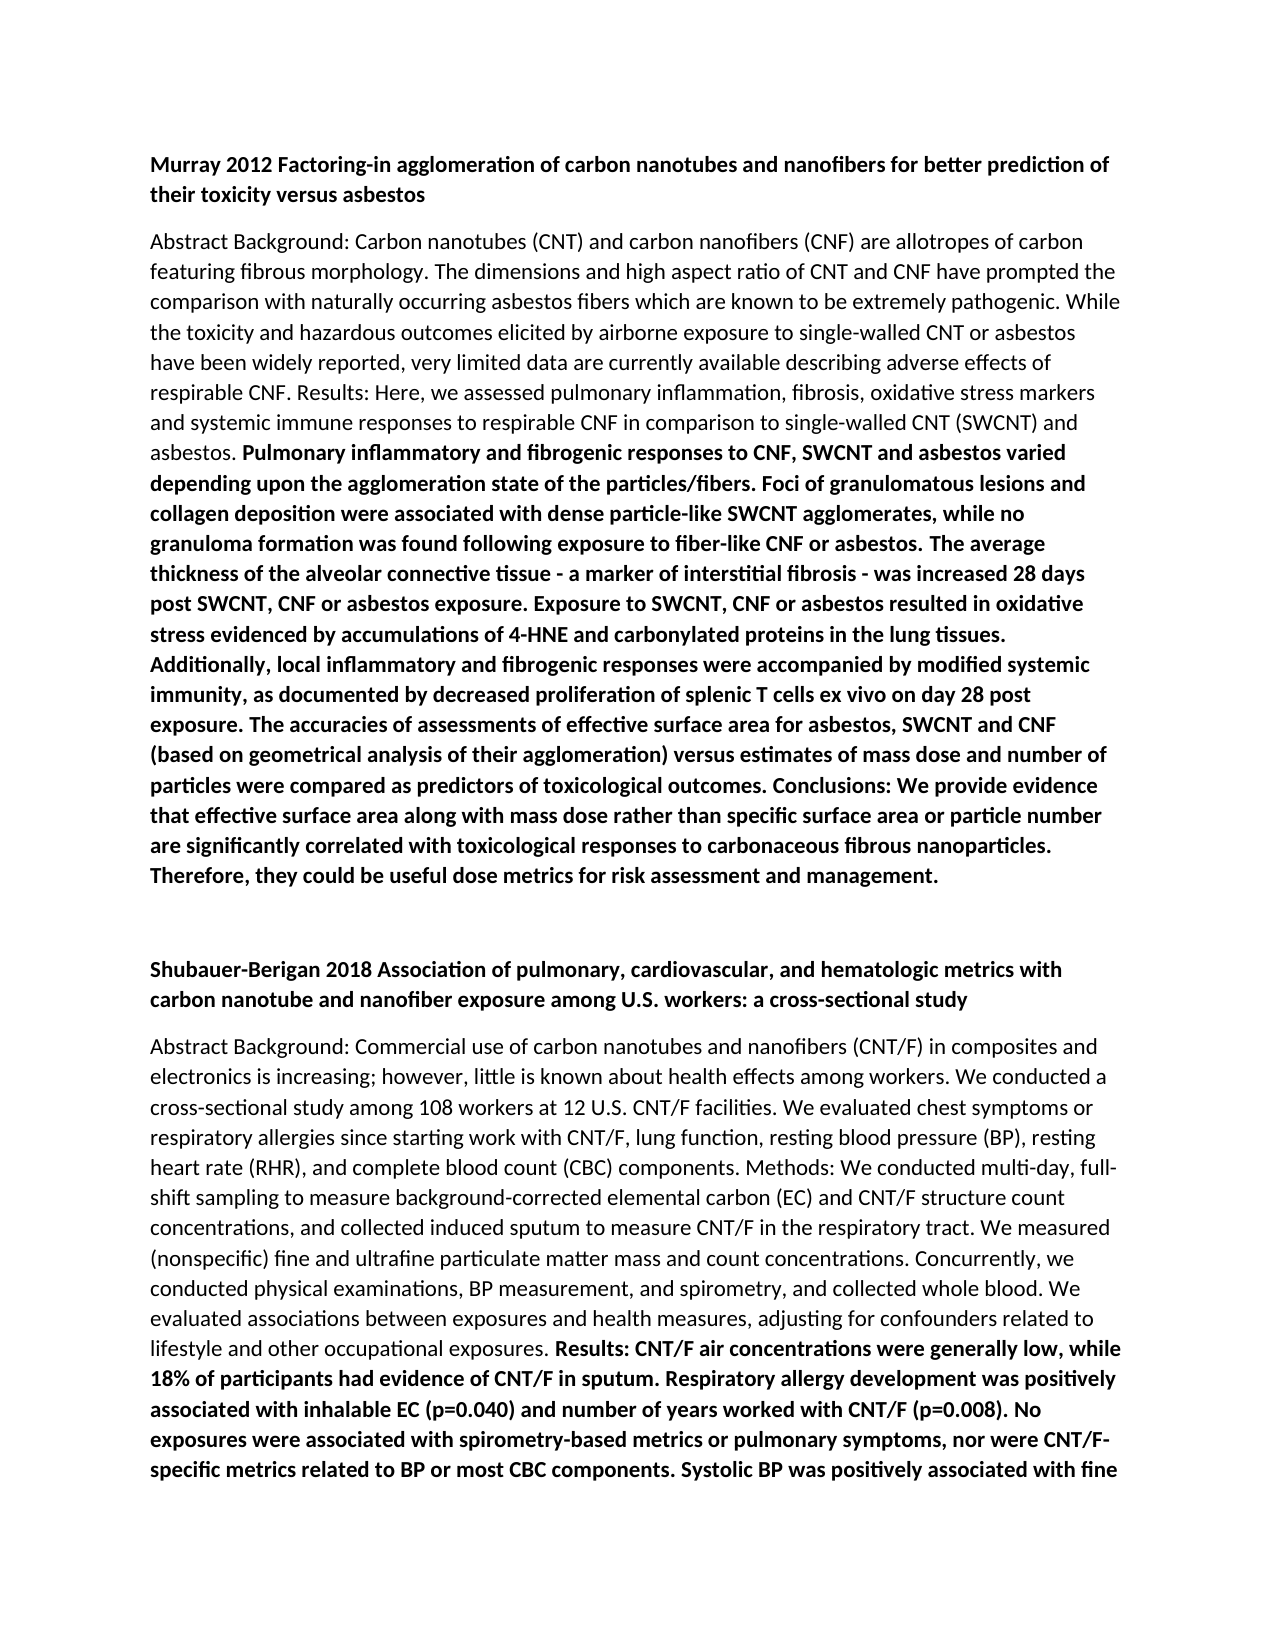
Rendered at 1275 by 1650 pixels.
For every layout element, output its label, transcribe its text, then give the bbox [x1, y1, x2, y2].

text Shubauer-Berigan 2018 Association of pulmonary, cardiovascular, and hematologic metrics with carbon nanotube and nanofiber exposure among U.S. workers: a cross-sectional study [150, 955, 1125, 1013]
text Abstract Background: Carbon nanotubes (CNT) and carbon nanofibers (CNF) are allotropes of carbon featuring fibrous morphology. The dimensions and high aspect ratio of CNT and CNF have prompted the comparison with naturally occurring asbestos fibers which are known to be extremely pathogenic. While the toxicity and hazardous outcomes elicited by airborne exposure to single-walled CNT or asbestos have been widely reported, very limited data are currently available describing adverse effects of respirable CNF. Results: Here, we assessed pulmonary inflammation, fibrosis, oxidative stress markers and systemic immune responses to respirable CNF in comparison to single-walled CNT (SWCNT) and asbestos. Pulmonary inflammatory and fibrogenic responses to CNF, SWCNT and asbestos varied depending upon the agglomeration state of the particles/fibers. Foci of granulomatous lesions and collagen deposition were associated with dense particle-like SWCNT agglomerates, while no granuloma formation was found following exposure to fiber-like CNF or asbestos. The average thickness of the alveolar connective tissue - a marker of interstitial fibrosis - was increased 28 days post SWCNT, CNF or asbestos exposure. Exposure to SWCNT, CNF or asbestos resulted in oxidative stress evidenced by accumulations of 4-HNE and carbonylated proteins in the lung tissues. Additionally, local inflammatory and fibrogenic responses were accompanied by modified systemic immunity, as documented by decreased proliferation of splenic T cells ex vivo on day 28 post exposure. The accuracies of assessments of effective surface area for asbestos, SWCNT and CNF (based on geometrical analysis of their agglomeration) versus estimates of mass dose and number of particles were compared as predictors of toxicological outcomes. Conclusions: We provide evidence that effective surface area along with mass dose rather than specific surface area or particle number are significantly correlated with toxicological responses to carbonaceous fibrous nanoparticles. Therefore, they could be useful dose metrics for risk assessment and management. [150, 227, 1125, 889]
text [150, 1032, 1125, 1483]
text Murray 2012 Factoring-in agglomeration of carbon nanotubes and nanofibers for better prediction of their toxicity versus asbestos [150, 150, 1125, 208]
